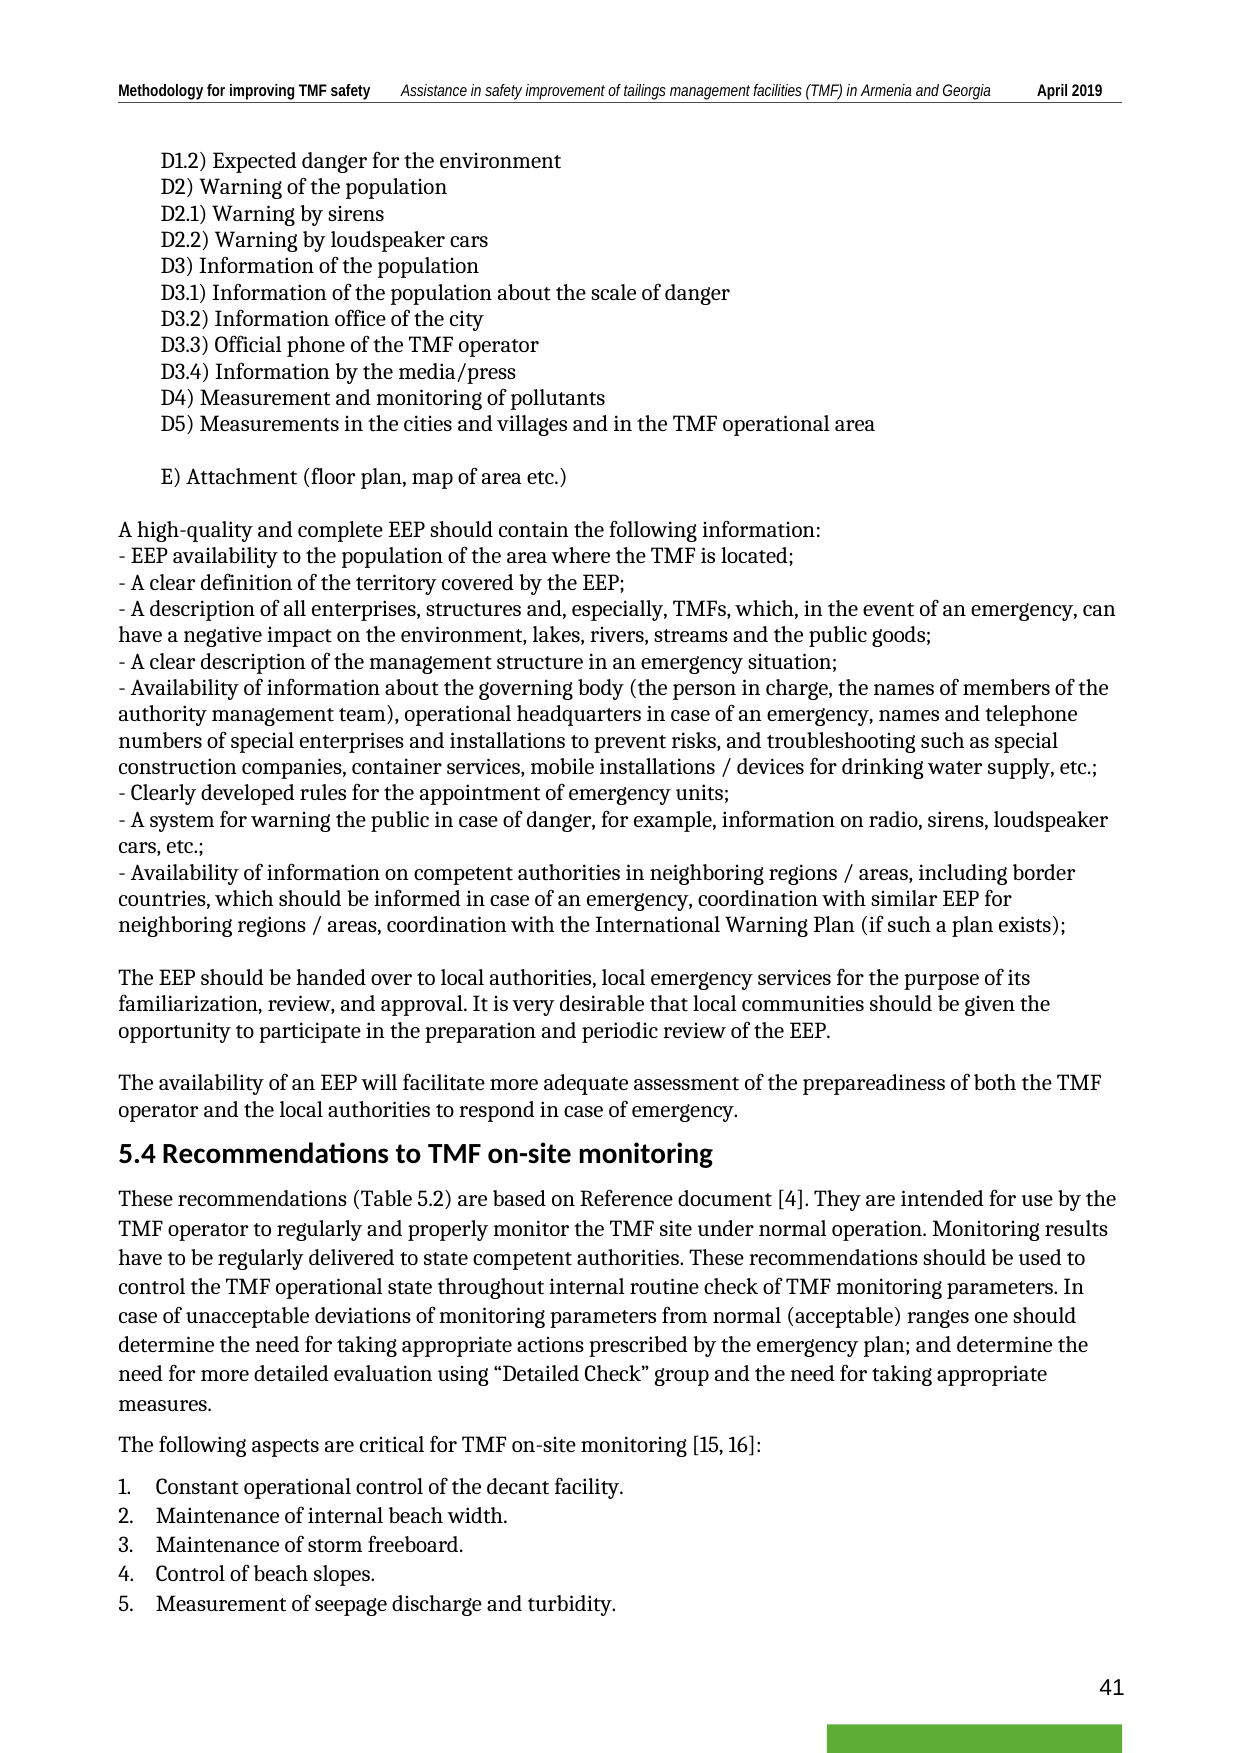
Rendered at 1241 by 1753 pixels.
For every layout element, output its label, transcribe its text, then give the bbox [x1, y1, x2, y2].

text 5.4 Recommendations to TMF on-site monitoring [118, 1135, 1122, 1171]
text D4) Measurement and monitoring of pollutants [160, 385, 1122, 411]
list Maintenance of storm freeboard. [118, 1529, 1122, 1558]
text - Availability of information about the governing body (the person in charge, the names of members of the authority management team), operational headquarters in case of an emergency, names and telephone numbers of special enterprises and installations to prevent risks, and troubleshooting such as special construction companies, container services, mobile installations / devices for drinking water supply, etc.; [118, 675, 1122, 780]
list Control of beach slopes. [118, 1558, 1122, 1588]
text D3.3) Official phone of the TMF operator [160, 332, 1122, 358]
text D1.2) Expected danger for the environment [160, 148, 1122, 174]
list Maintenance of internal beach width. [118, 1500, 1122, 1529]
text - Clearly developed rules for the appointment of emergency units; [118, 780, 1122, 807]
text D3.2) Information office of the city [160, 306, 1122, 332]
text The availability of an EEP will facilitate more adequate assessment of the prepareadiness of both the TMF operator and the local authorities to respond in case of emergency. [118, 1070, 1122, 1123]
text D2.2) Warning by loudspeaker cars [160, 227, 1122, 253]
text - A system for warning the public in case of danger, for example, information on radio, sirens, loudspeaker cars, etc.; [118, 807, 1122, 859]
text - A clear definition of the territory covered by the EEP; [118, 569, 1122, 596]
text A high-quality and complete EEP should contain the following information: [118, 517, 1122, 543]
list Constant operational control of the decant facility. [118, 1471, 1122, 1500]
text D3) Information of the population [160, 253, 1122, 279]
text - A description of all enterprises, structures and, especially, TMFs, which, in the event of an emergency, can have a negative impact on the environment, lakes, rivers, streams and the public goods; [118, 596, 1122, 648]
text D2) Warning of the population [160, 174, 1122, 200]
text E) Attachment (floor plan, map of area etc.) [160, 464, 1122, 490]
text The following aspects are critical for TMF on-site monitoring [15, 16]: [118, 1429, 1122, 1458]
text - A clear description of the management structure in an emergency situation; [118, 648, 1122, 675]
text D3.1) Information of the population about the scale of danger [160, 279, 1122, 306]
text D5) Measurements in the cities and villages and in the TMF operational area [160, 411, 1122, 438]
text - Availability of information on competent authorities in neighboring regions / areas, including border countries, which should be informed in case of an emergency, coordination with similar EEP for neighboring regions / areas, coordination with the International Warning Plan (if such a plan exists); [118, 859, 1122, 938]
text D2.1) Warning by sirens [160, 200, 1122, 227]
text - EEP availability to the population of the area where the TMF is located; [118, 543, 1122, 569]
text The EEP should be handed over to local authorities, local emergency services for the purpose of its familiarization, review, and approval. It is very desirable that local communities should be given the opportunity to participate in the preparation and periodic review of the EEP. [118, 965, 1122, 1044]
list Measurement of seepage discharge and turbidity. [118, 1588, 1122, 1617]
text D3.4) Information by the media/press [160, 358, 1122, 385]
text These recommendations (Table 5.2) are based on Reference document [4]. They are intended for use by the TMF operator to regularly and properly monitor the TMF site under normal operation. Monitoring results have to be regularly delivered to state competent authorities. These recommendations should be used to control the TMF operational state throughout internal routine check of TMF monitoring parameters. In case of unacceptable deviations of monitoring parameters from normal (acceptable) ranges one should determine the need for taking appropriate actions prescribed by the emergency plan; and determine the need for more detailed evaluation using “Detailed Check” group and the need for taking appropriate measures. [118, 1183, 1122, 1417]
